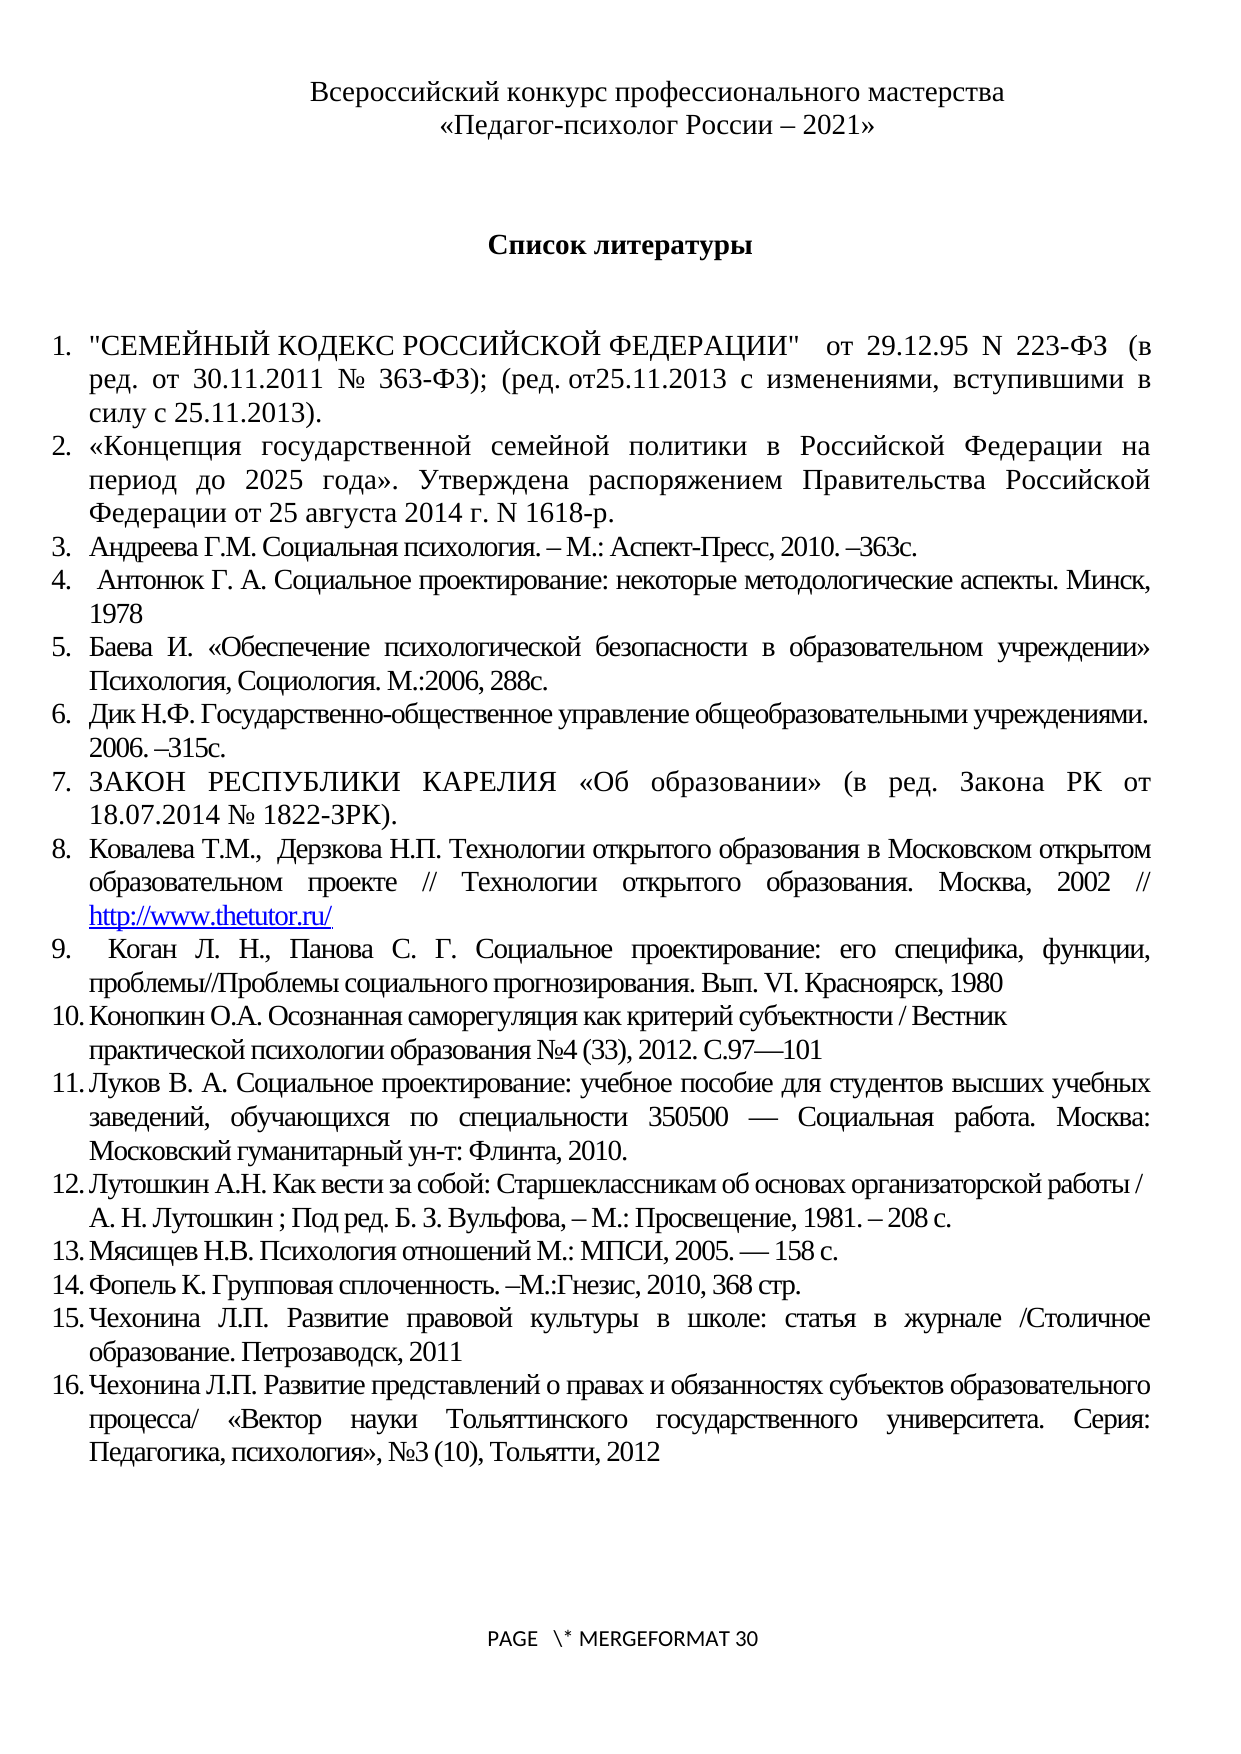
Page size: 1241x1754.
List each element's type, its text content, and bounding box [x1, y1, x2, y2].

list Мясищев Н.В. Психология отношений М.: МПСИ, 2005. — 158 с. [51, 1233, 1152, 1267]
list Ковалева Т.М., Дерзкова Н.П. Технологии открытого образования в Московском открытом образовательном проекте // Технологии открытого образования. Москва, 2002 // http://www.thetutor.ru/ [51, 831, 1152, 931]
list Чехонина Л.П. Развитие правовой культуры в школе: статья в журнале /Столичное образование. Петрозаводск, 2011 [51, 1300, 1152, 1367]
list «Концепция государственной семейной политики в Российской Федерации на период до 2025 года». Утверждена распоряжением Правительства Российской Федерации от 25 августа 2014 г. N 1618-р. [51, 428, 1152, 529]
list ЗАКОН РЕСПУБЛИКИ КАРЕЛИЯ «Об образовании» (в ред. Закона РК от 18.07.2014 № 1822-ЗРК). [51, 764, 1152, 831]
list Антонюк Г. А. Социальное проектирование: некоторые методологические аспекты. Минск, 1978 [51, 562, 1152, 629]
text Список литературы [89, 227, 1152, 261]
list Конопкин О.А. Осознанная саморегуляция как критерий субъектности / Вестник практической психологии образования №4 (33), 2012. С.97—101 [51, 998, 1152, 1066]
list Луков В. А. Социальное проектирование: учебное пособие для студентов высших учебных заведений, обучающихся по специальности 350500 — Социальная работа. Москва: Московский гуманитарный ун-т: Флинта, 2010. [51, 1066, 1152, 1166]
list Коган Л. Н., Панова С. Г. Социальное проектирование: его специфика, функции, проблемы//Проблемы социального прогнозирования. Вып. VI. Красноярск, 1980 [51, 931, 1152, 998]
list Лутошкин А.Н. Как вести за собой: Старшеклассникам об основах организаторской работы / А. Н. Лутошкин ; Под ред. Б. З. Вульфова, – М.: Просвещение, 1981. – 208 с. [51, 1166, 1152, 1233]
list "СЕМЕЙНЫЙ КОДЕКС РОССИЙСКОЙ ФЕДЕРАЦИИ" от 29.12.95 N 223-ФЗ (в ред. от 30.11.2011 № 363-ФЗ); (ред. от25.11.2013 с изменениями, вступившими в силу с 25.11.2013). [51, 328, 1152, 428]
list Баева И. «Обеспечение психологической безопасности в образовательном учреждении» Психология, Социология. М.:2006, 288с. [51, 629, 1152, 697]
list Фопель К. Групповая сплоченность. –М.:Гнезис, 2010, 368 стр. [51, 1267, 1152, 1300]
list Дик Н.Ф. Государственно-общественное управление общеобразовательными учреждениями. 2006. –315с. [51, 697, 1152, 764]
list Чехонина Л.П. Развитие представлений о правах и обязанностях субъектов образовательного процесса/ «Вектор науки Тольяттинского государственного университета. Серия: Педагогика, психология», №3 (10), Тольятти, 2012 [51, 1367, 1152, 1468]
list Андреева Г.М. Социальная психология. – М.: Аспект-Пресс, 2010. –363с. [51, 529, 1152, 562]
